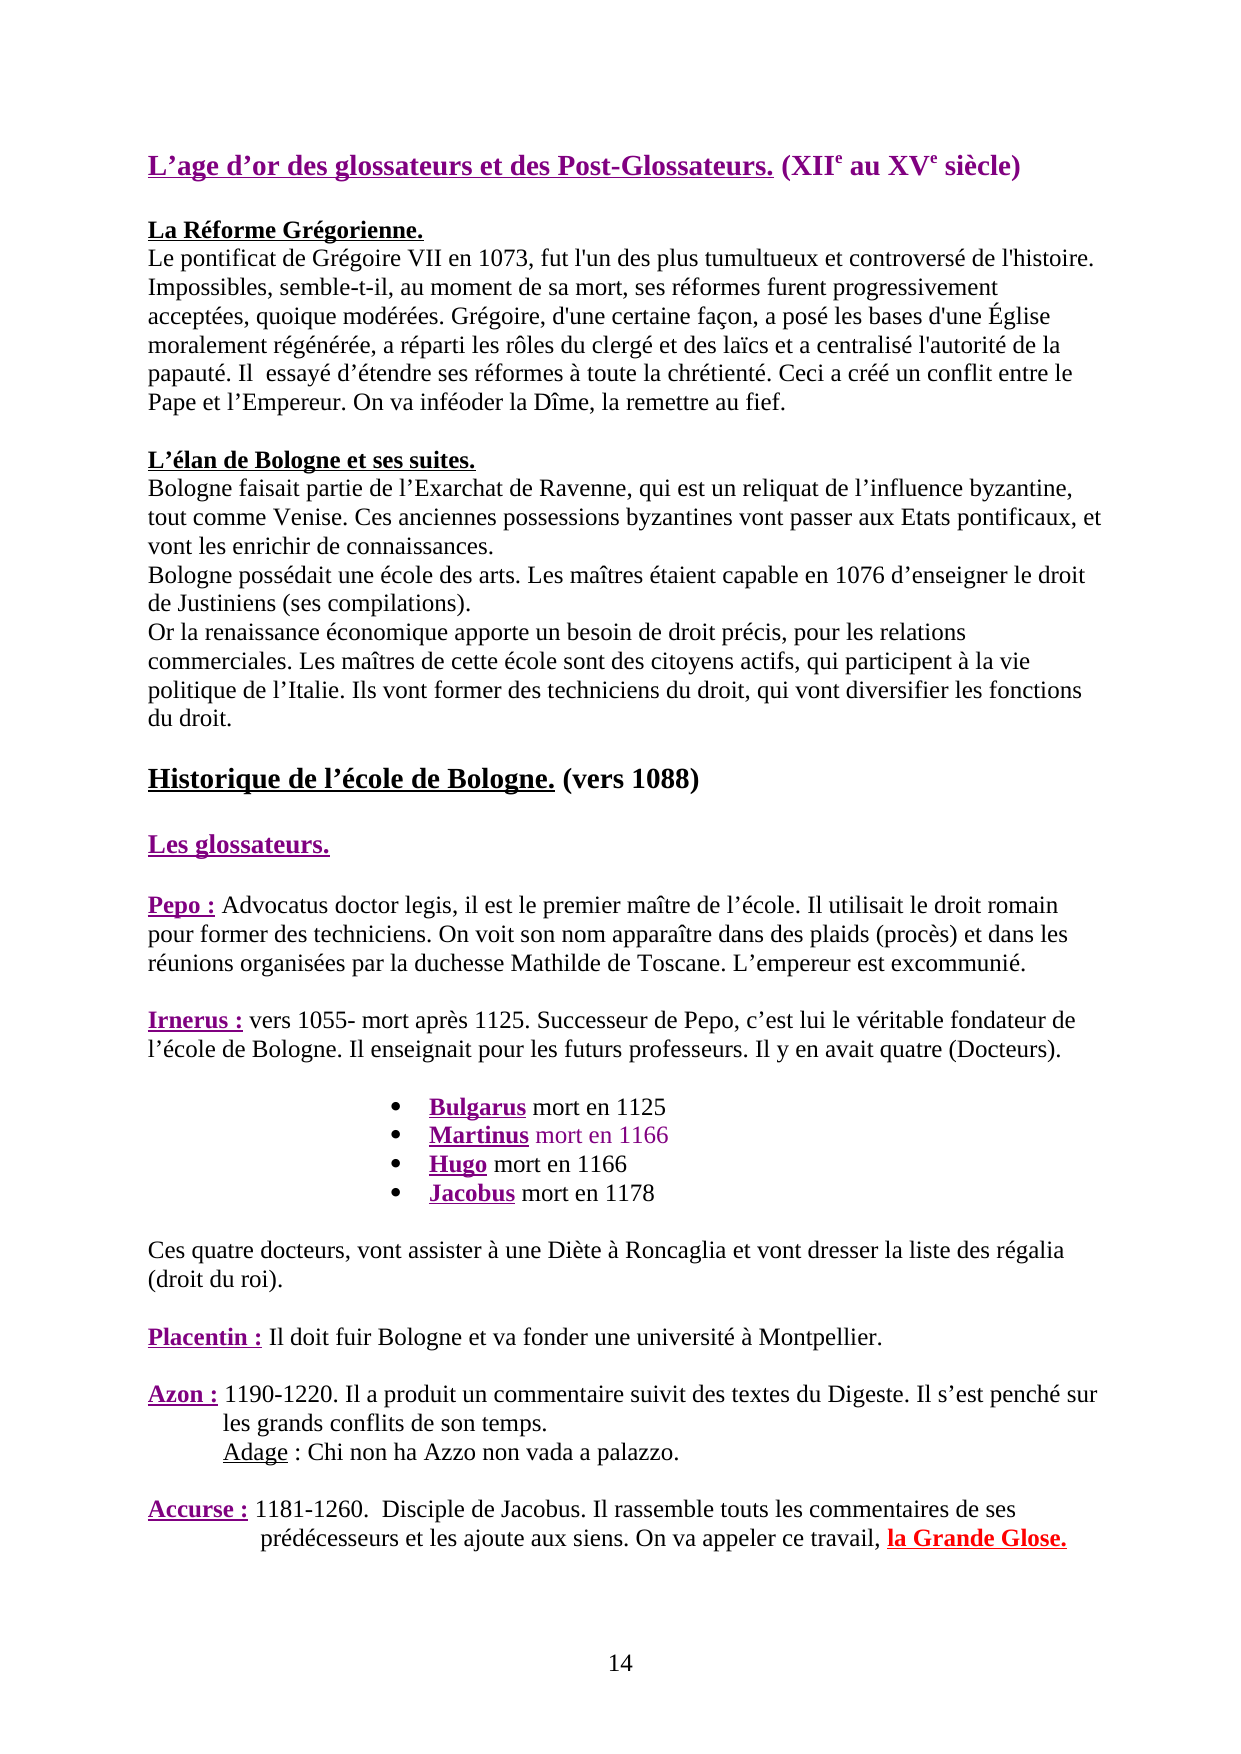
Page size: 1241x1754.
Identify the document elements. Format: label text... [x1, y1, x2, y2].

text Le pontificat de Grégoire VII en 1073, fut l'un des plus tumultueux et controversé de l'histoire. Impossibles, semble-t-il, au moment de sa mort, ses réformes furent progressivement acceptées, quoique modérées. Grégoire, d'une certaine façon, a posé les bases d'une Église moralement régénérée, a réparti les rôles du clergé et des laïcs et a centralisé l'autorité de la papauté. Il essayé d’étendre ses réformes à toute la chrétienté. Ceci a créé un conflit entre le Pape et l’Empereur. On va inféoder la Dîme, la remettre au fief. [148, 243, 1104, 416]
text L’age d’or des glossateurs et des Post-Glossateurs. (XIIe au XVe siècle) [148, 148, 1092, 181]
text Pepo : Advocatus doctor legis, il est le premier maître de l’école. Il utilisait le droit romain pour former des techniciens. On voit son nom apparaître dans des plaids (procès) et dans les réunions organisées par la duchesse Mathilde de Toscane. L’empereur est excommunié. [148, 890, 1104, 977]
text La Réforme Grégorienne. [148, 215, 1104, 243]
list Bulgarus mort en 1125 [391, 1092, 1104, 1120]
text Azon : 1190-1220. Il a produit un commentaire suivit des textes du Digeste. Il s’est penché sur les grands conflits de son temps. [148, 1379, 1104, 1437]
text Or la renaissance économique apporte un besoin de droit précis, pour les relations commerciales. Les maîtres de cette école sont des citoyens actifs, qui participent à la vie politique de l’Italie. Ils vont former des techniciens du droit, qui vont diversifier les fonctions du droit. [148, 617, 1104, 732]
text Adage : Chi non ha Azzo non vada a palazzo. [223, 1437, 1104, 1465]
list Jacobus mort en 1178 [391, 1178, 1104, 1207]
list Martinus mort en 1166 [391, 1120, 1104, 1149]
text Les glossateurs. [148, 828, 1104, 859]
text Bologne possédait une école des arts. Les maîtres étaient capable en 1076 d’enseigner le droit de Justiniens (ses compilations). [148, 560, 1104, 617]
text Accurse : 1181-1260. Disciple de Jacobus. Il rassemble touts les commentaires de ses prédécesseurs et les ajoute aux siens. On va appeler ce travail, la Grande Glose. [148, 1494, 1104, 1552]
text Irnerus : vers 1055- mort après 1125. Successeur de Pepo, c’est lui le véritable fondateur de l’école de Bologne. Il enseignait pour les futurs professeurs. Il y en avait quatre (Docteurs). [148, 1005, 1104, 1063]
list Hugo mort en 1166 [391, 1149, 1104, 1178]
text Ces quatre docteurs, vont assister à une Diète à Roncaglia et vont dresser la liste des régalia (droit du roi). [148, 1235, 1104, 1293]
text Historique de l’école de Bologne. (vers 1088) [148, 761, 1104, 794]
text L’élan de Bologne et ses suites. [148, 445, 1104, 473]
text Bologne faisait partie de l’Exarchat de Ravenne, qui est un reliquat de l’influence byzantine, tout comme Venise. Ces anciennes possessions byzantines vont passer aux Etats pontificaux, et vont les enrichir de connaissances. [148, 473, 1104, 560]
text Placentin : Il doit fuir Bologne et va fonder une université à Montpellier. [148, 1322, 1104, 1350]
